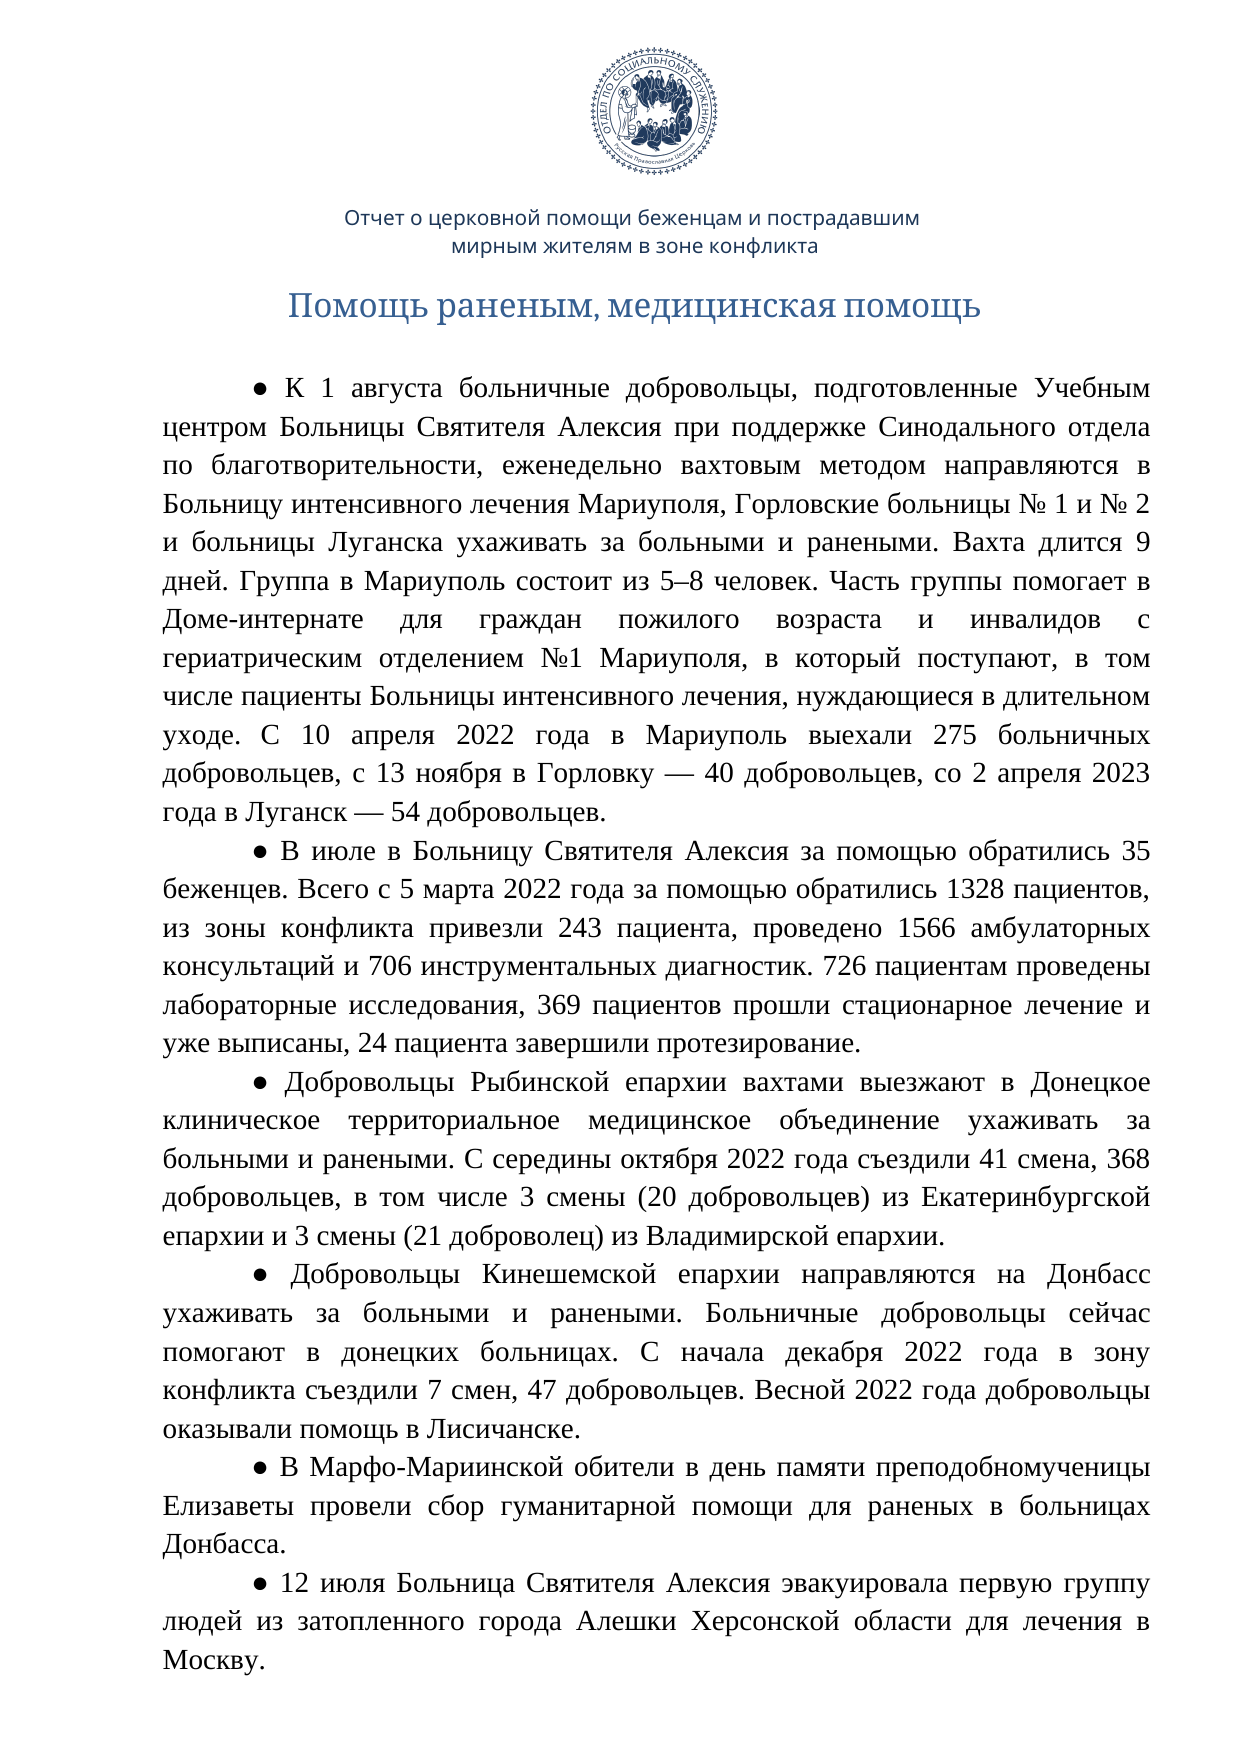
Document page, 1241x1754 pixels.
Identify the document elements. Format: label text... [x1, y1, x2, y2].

text ● В Марфо-Мариинской обители в день памяти преподобномученицы Елизаветы провели сбор гуманитарной помощи для раненых в больницах Донбасса. [162, 1449, 1152, 1560]
text ● 12 июля Больница Святителя Алексия эвакуировала первую группу людей из затопленного города Алешки Херсонской области для лечения в Москву. [162, 1565, 1152, 1676]
text Помощь раненым, медицинская помощь [118, 288, 1152, 326]
picture [590, 47, 718, 175]
text ● Добровольцы Кинешемской епархии направляются на Донбасс ухаживать за больными и ранеными. Больничные добровольцы сейчас помогают в донецких больницах. С начала декабря 2022 года в зону конфликта съездили 7 смен, 47 добровольцев. Весной 2022 года добровольцы оказывали помощь в Лисичанске. [162, 1257, 1152, 1444]
text ● Добровольцы Рыбинской епархии вахтами выезжают в Донецкое клиническое территориальное медицинское объединение ухаживать за больными и ранеными. С середины октября 2022 года съездили 41 смена, 368 добровольцев, в том числе 3 смены (20 добровольцев) из Екатеринбургской епархии и 3 смены (21 доброволец) из Владимирской епархии. [162, 1064, 1152, 1252]
text ● В июле в Больницу Святителя Алексия за помощью обратились 35 беженцев. Всего с 5 марта 2022 года за помощью обратились 1328 пациентов, из зоны конфликта привезли 243 пациента, проведено 1566 амбулаторных консультаций и 706 инструментальных диагностик. 726 пациентам проведены лабораторные исследования, 369 пациентов прошли стационарное лечение и уже выписаны, 24 пациента завершили протезирование. [162, 833, 1152, 1059]
text ● К 1 августа больничные добровольцы, подготовленные Учебным центром Больницы Святителя Алексия при поддержке Синодального отдела по благотворительности, еженедельно вахтовым методом направляются в Больницу интенсивного лечения Мариуполя, Горловские больницы № 1 и № 2 и больницы Луганска ухаживать за больными и ранеными. Вахта длится 9 дней. Группа в Мариуполь состоит из 5–8 человек. Часть группы помогает в Доме-интернате для граждан пожилого возраста и инвалидов с гериатрическим отделением №1 Мариуполя, в который поступают, в том числе пациенты Больницы интенсивного лечения, нуждающиеся в длительном уходе. С 10 апреля 2022 года в Мариуполь выехали 275 больничных добровольцев, с 13 ноября в Горловку — 40 добровольцев, со 2 апреля 2023 года в Луганск — 54 добровольцев. [162, 370, 1152, 828]
